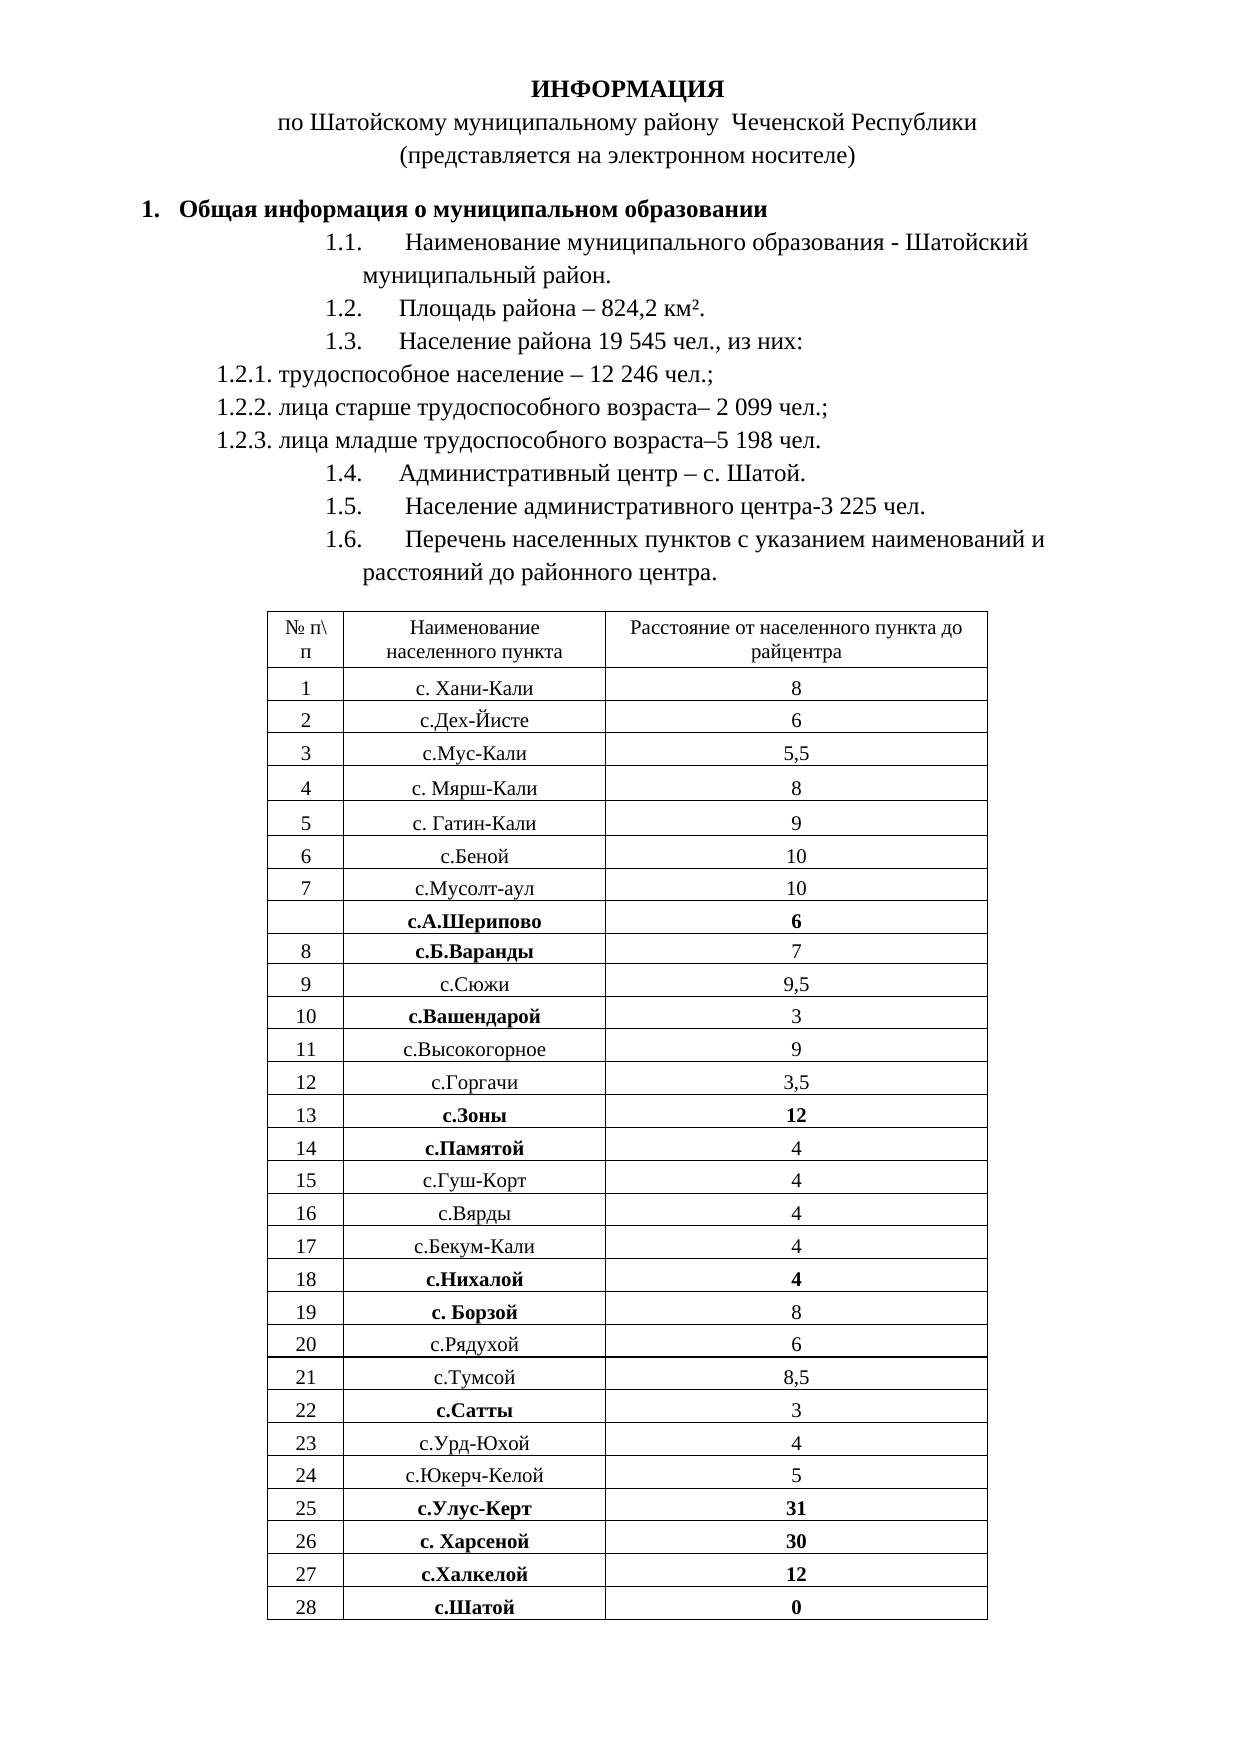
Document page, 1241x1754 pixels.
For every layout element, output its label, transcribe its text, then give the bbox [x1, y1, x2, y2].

table_cell 5 [606, 1456, 987, 1487]
table_cell 12 [606, 1554, 987, 1586]
table_cell с.Вярды [344, 1194, 605, 1225]
table_cell с.Рядухой [344, 1325, 605, 1356]
table_cell с.Тумсой [344, 1358, 605, 1389]
table_cell 24 [268, 1456, 343, 1487]
table_cell 6 [606, 901, 987, 933]
table_cell с.Сюжи [344, 964, 605, 996]
table_cell 9 [606, 1029, 987, 1061]
list 1.2.2. лица старше трудоспособного возраста– 2 099 чел.; [216, 392, 1152, 421]
table_cell 28 [268, 1587, 343, 1619]
table_cell 10 [606, 869, 987, 900]
table_cell с. Хани-Кали [344, 668, 605, 699]
table_cell с.Шатой [344, 1587, 605, 1619]
table_cell 9 [268, 964, 343, 996]
list Общая информация о муниципальном образовании [141, 194, 1152, 222]
table_cell 8 [606, 1292, 987, 1324]
table_cell 1 [268, 668, 343, 699]
table_cell 6 [606, 1325, 987, 1356]
table_cell 30 [606, 1521, 987, 1553]
list Административный центр – с. Шатой. [325, 458, 1152, 487]
table_cell 0 [606, 1587, 987, 1619]
table_cell с.Нихалой [344, 1259, 605, 1291]
table_cell 4 [606, 1128, 987, 1159]
table_cell с.Бекум-Кали [344, 1226, 605, 1258]
table_cell 18 [268, 1259, 343, 1291]
table_header Расстояние от населенного пункта до райцентра [606, 612, 987, 667]
table_cell с.Памятой [344, 1128, 605, 1159]
table_cell 9,5 [606, 964, 987, 996]
table_cell с. Харсеной [344, 1521, 605, 1553]
table_cell 7 [606, 934, 987, 963]
table_cell 4 [606, 1161, 987, 1192]
table_cell 17 [268, 1226, 343, 1258]
text (представляется на электронном носителе) [103, 140, 1152, 169]
table_cell 8 [606, 668, 987, 699]
table_cell 16 [268, 1194, 343, 1225]
table_cell 21 [268, 1358, 343, 1389]
table_cell 4 [606, 1423, 987, 1454]
table_cell с.Сатты [344, 1390, 605, 1422]
list 1.2.3. лица младше трудоспособного возраста–5 198 чел. [216, 425, 1152, 454]
table_cell с.Беной [344, 836, 605, 868]
table_cell с.Юкерч-Келой [344, 1456, 605, 1487]
table_cell 4 [606, 1194, 987, 1225]
table_cell 11 [268, 1029, 343, 1061]
table_cell 25 [268, 1489, 343, 1520]
table_cell 9 [606, 801, 987, 835]
table_header № п\п [268, 612, 343, 667]
text по Шатойскому муниципальному району Чеченской Республики [103, 107, 1152, 136]
table_cell [268, 901, 343, 933]
table_cell 8,5 [606, 1358, 987, 1389]
table_cell с. Гатин-Кали [344, 801, 605, 835]
list Население района 19 545 чел., из них: [325, 326, 1152, 354]
table_cell 31 [606, 1489, 987, 1520]
table_cell 5 [268, 801, 343, 835]
table_cell с. Борзой [344, 1292, 605, 1324]
table_cell 6 [606, 701, 987, 732]
table_cell 10 [606, 836, 987, 868]
list Площадь района – 824,2 км². [325, 293, 1152, 322]
table_cell 23 [268, 1423, 343, 1454]
table_cell 14 [268, 1128, 343, 1159]
table_cell 27 [268, 1554, 343, 1586]
table_cell с.Мусолт-аул [344, 869, 605, 900]
table_cell с.Гуш-Корт [344, 1161, 605, 1192]
list Наименование муниципального образования - Шатойский муниципальный район. [325, 227, 1152, 288]
table_cell с. Мярш-Кали [344, 766, 605, 800]
table_cell с.Мус-Кали [344, 733, 605, 764]
table_cell 2 [268, 701, 343, 732]
table_cell с.Халкелой [344, 1554, 605, 1586]
list Население административного центра-3 225 чел. [325, 491, 1152, 520]
table_cell 13 [268, 1095, 343, 1127]
table_cell 19 [268, 1292, 343, 1324]
table_cell 4 [606, 1259, 987, 1291]
table_cell с.Вашендарой [344, 997, 605, 1028]
table_cell 3 [268, 733, 343, 764]
table_cell 22 [268, 1390, 343, 1422]
table_cell 8 [606, 766, 987, 800]
table_cell с.Высокогорное [344, 1029, 605, 1061]
table_cell с.А.Шерипово [344, 901, 605, 933]
table_cell 26 [268, 1521, 343, 1553]
table_cell с.Дех-Йисте [344, 701, 605, 732]
table_cell 5,5 [606, 733, 987, 764]
table_cell 3,5 [606, 1062, 987, 1094]
list Перечень населенных пунктов с указанием наименований и расстояний до районного центра. [325, 524, 1152, 586]
table_cell с.Горгачи [344, 1062, 605, 1094]
text ИНФОРМАЦИЯ [103, 74, 1152, 103]
table_cell 4 [268, 766, 343, 800]
table_cell с.Б.Варанды [344, 934, 605, 963]
table_cell 7 [268, 869, 343, 900]
table_cell 3 [606, 1390, 987, 1422]
table_cell с.Урд-Юхой [344, 1423, 605, 1454]
table_cell 12 [606, 1095, 987, 1127]
table_cell 20 [268, 1325, 343, 1356]
table_cell 15 [268, 1161, 343, 1192]
table_cell с.Улус-Керт [344, 1489, 605, 1520]
table_cell 4 [606, 1226, 987, 1258]
table_cell 8 [268, 934, 343, 963]
table_cell 6 [268, 836, 343, 868]
table_cell 3 [606, 997, 987, 1028]
list 1.2.1. трудоспособное население – 12 246 чел.; [216, 359, 1152, 388]
table_header Наименование населенного пункта [344, 612, 605, 667]
table_cell 10 [268, 997, 343, 1028]
table_cell с.Зоны [344, 1095, 605, 1127]
table_cell 12 [268, 1062, 343, 1094]
